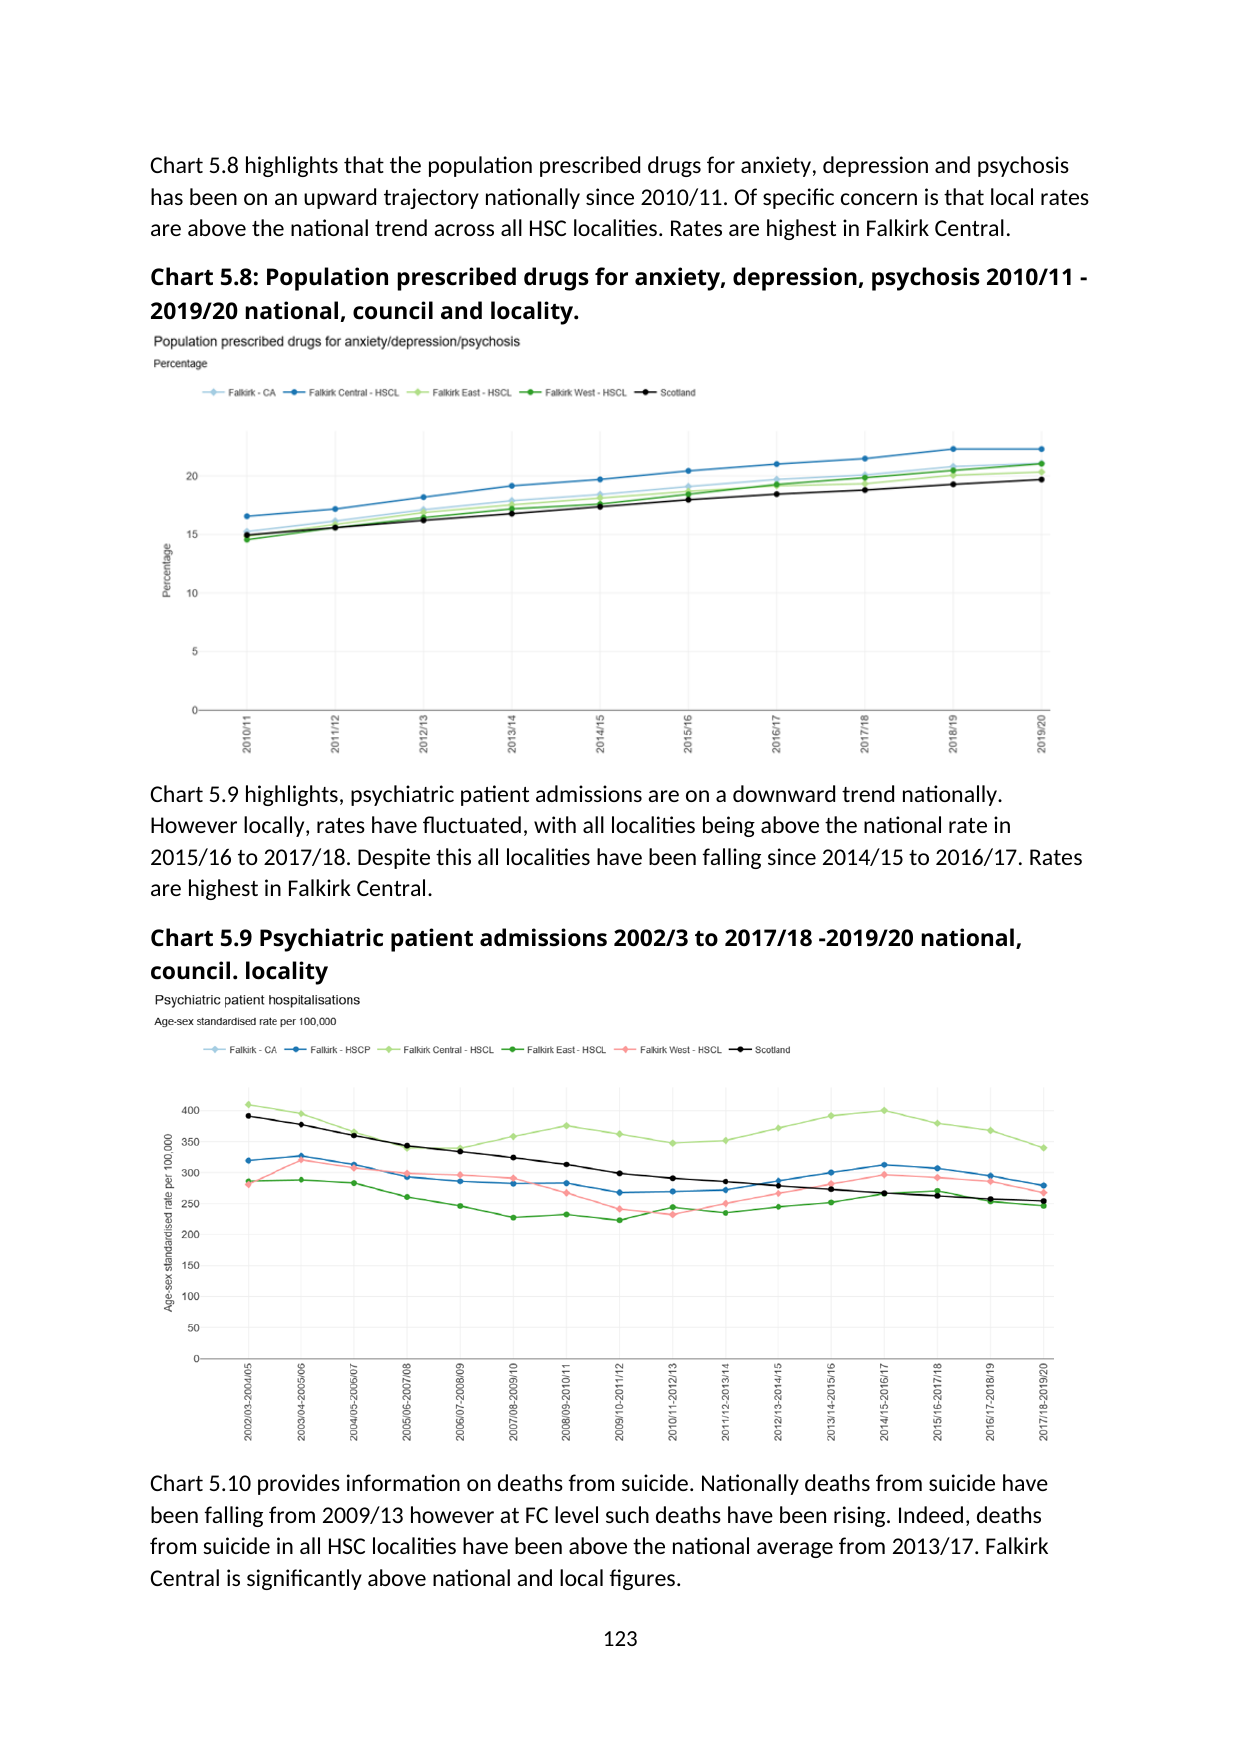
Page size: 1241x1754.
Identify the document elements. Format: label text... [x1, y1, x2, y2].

picture [150, 989, 1054, 1450]
text Chart 5.10 provides information on deaths from suicide. Nationally deaths from suicide have been falling from 2009/13 however at FC level such deaths have been rising. Indeed, deaths from suicide in all HSC localities have been above the national average from 2013/17. Falkirk Central is significantly above national and local figures. [150, 1468, 1090, 1592]
subtitle Chart 5.8: Population prescribed drugs for anxiety, depression, psychosis 2010/11 -2019/20 national, council and locality. [150, 261, 1090, 326]
picture [150, 328, 1051, 760]
text Chart 5.9 highlights, psychiatric patient admissions are on a downward trend nationally. However locally, rates have fluctuated, with all localities being above the national rate in 2015/16 to 2017/18. Despite this all localities have been falling since 2014/15 to 2016/17. Rates are highest in Falkirk Central. [150, 779, 1090, 903]
subtitle Chart 5.9 Psychiatric patient admissions 2002/3 to 2017/18 -2019/20 national, council. locality [150, 922, 1090, 987]
text Chart 5.8 highlights that the population prescribed drugs for anxiety, depression and psychosis has been on an upward trajectory nationally since 2010/11. Of specific concern is that local rates are above the national trend across all HSC localities. Rates are highest in Falkirk Central. [150, 150, 1090, 242]
